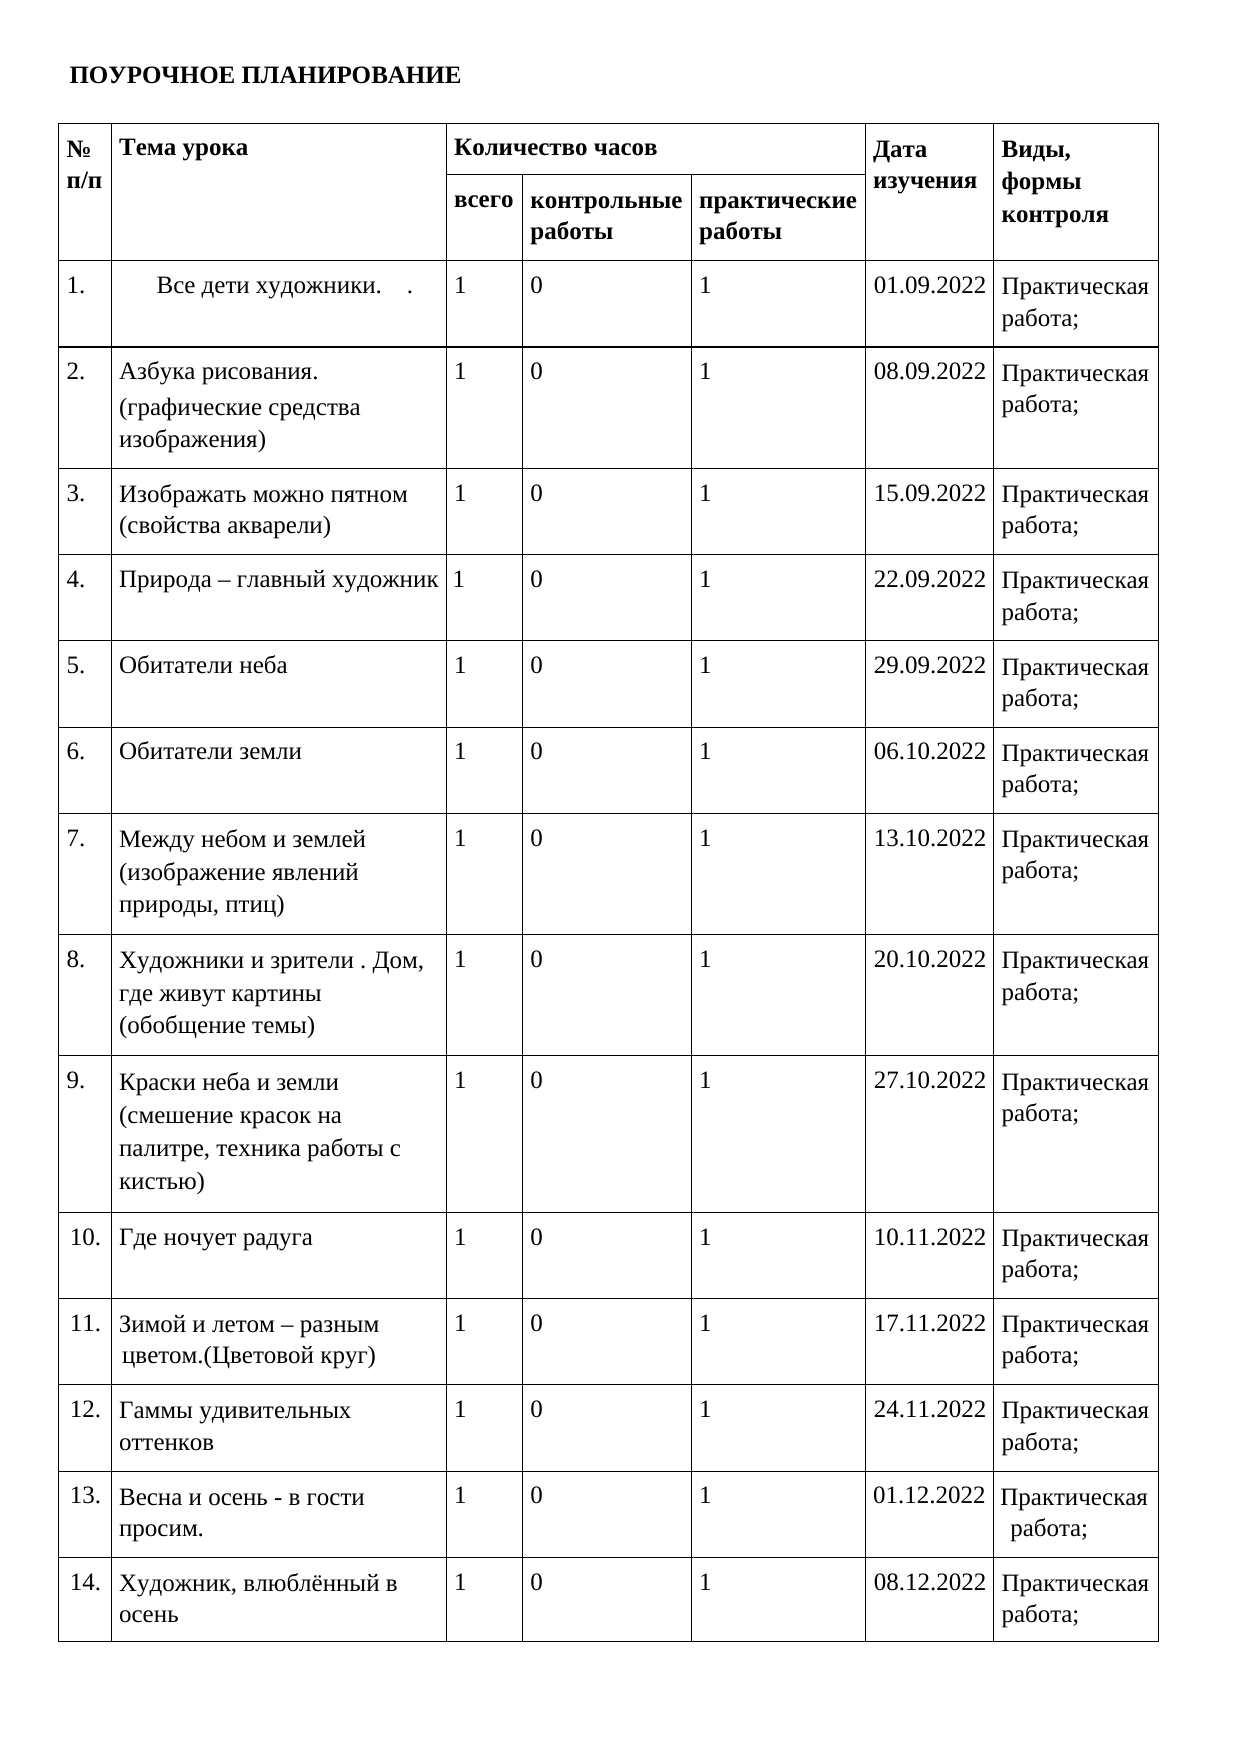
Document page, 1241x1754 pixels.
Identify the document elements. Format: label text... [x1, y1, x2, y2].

table_cell практические работы [692, 175, 865, 260]
table_cell 0 [523, 555, 691, 640]
table_cell Краски неба и земли (смешение красок на палитре, техника работы с кистью) [112, 1056, 446, 1212]
table_cell Практическая работа; [994, 935, 1158, 1055]
table_cell Все дети художники. . [112, 261, 446, 346]
table_cell 0 [523, 469, 691, 554]
table_cell Практическая работа; [994, 814, 1158, 934]
table_cell 0 [523, 1056, 691, 1212]
table_cell 1 [692, 261, 865, 346]
table_cell 1 [447, 641, 522, 727]
table_cell 1 [447, 1299, 522, 1384]
table_cell 15.09.2022 [866, 469, 993, 554]
table_header Дата изучения [866, 124, 993, 260]
table_cell Практическая работа; [994, 469, 1158, 554]
table_cell 1 [447, 1558, 522, 1641]
table_cell 1 [447, 814, 522, 934]
table_cell 0 [523, 814, 691, 934]
table_cell 4. [59, 555, 111, 640]
table_cell 1 [692, 1472, 865, 1557]
table_cell 24.11.2022 [866, 1385, 993, 1471]
table_cell 1 [447, 1213, 522, 1298]
table_cell 27.10.2022 [866, 1056, 993, 1212]
table_cell 1 [692, 935, 865, 1055]
table_cell 14. [59, 1558, 111, 1641]
table_cell Художники и зрители . Дом, где живут картины (обобщение темы) [112, 935, 446, 1055]
table_cell 3. [59, 469, 111, 554]
table_cell 1 [692, 555, 865, 640]
table_cell Изображать можно пятном (свойства акварели) [112, 469, 446, 554]
table_cell 9. [59, 1056, 111, 1212]
table_cell 0 [523, 348, 691, 468]
table_cell 0 [523, 728, 691, 813]
table_cell 0 [523, 261, 691, 346]
table_cell Обитатели земли [112, 728, 446, 813]
table_cell Гаммы удивительных оттенков [112, 1385, 446, 1471]
table_cell Практическая работа; [994, 261, 1158, 346]
table_cell Природа – главный художник [112, 555, 446, 640]
table_cell 12. [59, 1385, 111, 1471]
table_cell 1 [692, 469, 865, 554]
text ПОУРОЧНОЕ ПЛАНИРОВАНИЕ [69, 62, 1172, 89]
table_cell 0 [523, 935, 691, 1055]
table_cell 1 [447, 728, 522, 813]
table_cell Весна и осень - в гости просим. [112, 1472, 446, 1557]
table_cell всего [447, 175, 522, 260]
table_cell 13.10.2022 [866, 814, 993, 934]
table_cell Практическая работа; [994, 555, 1158, 640]
table_cell 0 [523, 1385, 691, 1471]
table_cell 2. [59, 348, 111, 468]
table_cell Практическая работа; [994, 728, 1158, 813]
table_header № п/п [59, 124, 111, 260]
table_cell 01.09.2022 [866, 261, 993, 346]
table_cell 1 [447, 261, 522, 346]
table_cell 0 [523, 1299, 691, 1384]
table_cell Практическая работа; [994, 1472, 1158, 1557]
table_cell 1 [692, 728, 865, 813]
table_cell 1 [447, 469, 522, 554]
table_cell Художник, влюблённый в осень [112, 1558, 446, 1641]
table_header Количество часов [447, 124, 865, 174]
table_cell 1 [447, 935, 522, 1055]
table_cell 1 [447, 1385, 522, 1471]
table_cell Практическая работа; [994, 1299, 1158, 1384]
table_cell 13. [59, 1472, 111, 1557]
table_header Виды, формы контроля [994, 124, 1158, 260]
table_cell 1 [692, 348, 865, 468]
table_cell 0 [523, 1558, 691, 1641]
table_cell 6. [59, 728, 111, 813]
table_cell 7. [59, 814, 111, 934]
table_cell Практическая работа; [994, 1056, 1158, 1212]
table_cell Практическая работа; [994, 641, 1158, 727]
table_cell 1 [692, 641, 865, 727]
table_cell 01.12.2022 [866, 1472, 993, 1557]
table_cell Где ночует радуга [112, 1213, 446, 1298]
table_cell 1 [692, 1558, 865, 1641]
table_header Тема урока [112, 124, 446, 260]
table_cell контрольные работы [523, 175, 691, 260]
table_cell Практическая работа; [994, 1385, 1158, 1471]
table_cell 08.09.2022 [866, 348, 993, 468]
table_cell Практическая работа; [994, 1558, 1158, 1641]
table_cell 0 [523, 1472, 691, 1557]
table_cell 29.09.2022 [866, 641, 993, 727]
table_cell 10. [59, 1213, 111, 1298]
table_cell 1 [447, 1056, 522, 1212]
table_cell 0 [523, 641, 691, 727]
table_cell 22.09.2022 [866, 555, 993, 640]
table_cell Практическая работа; [994, 348, 1158, 468]
table_cell 5. [59, 641, 111, 727]
table_cell 08.12.2022 [866, 1558, 993, 1641]
table_cell Между небом и землей (изображение явлений природы, птиц) [112, 814, 446, 934]
table_cell 8. [59, 935, 111, 1055]
table_cell 1 [692, 814, 865, 934]
table_cell 1 [692, 1213, 865, 1298]
table_cell 0 [523, 1213, 691, 1298]
table_cell 1 [692, 1385, 865, 1471]
table_cell 1 [447, 1472, 522, 1557]
table_cell 11. [59, 1299, 111, 1384]
table_cell 1 [447, 555, 522, 640]
table_cell 20.10.2022 [866, 935, 993, 1055]
table_cell 1 [692, 1299, 865, 1384]
table_cell 1 [692, 1056, 865, 1212]
table_cell 17.11.2022 [866, 1299, 993, 1384]
table_cell Обитатели неба [112, 641, 446, 727]
table_cell Зимой и летом – разным цветом.(Цветовой круг) [112, 1299, 446, 1384]
table_cell 1 [447, 348, 522, 468]
table_cell 10.11.2022 [866, 1213, 993, 1298]
table_cell Азбука рисования. (графические средства изображения) [112, 348, 446, 468]
table_cell 1. [59, 261, 111, 346]
table_cell 06.10.2022 [866, 728, 993, 813]
table_cell Практическая работа; [994, 1213, 1158, 1298]
